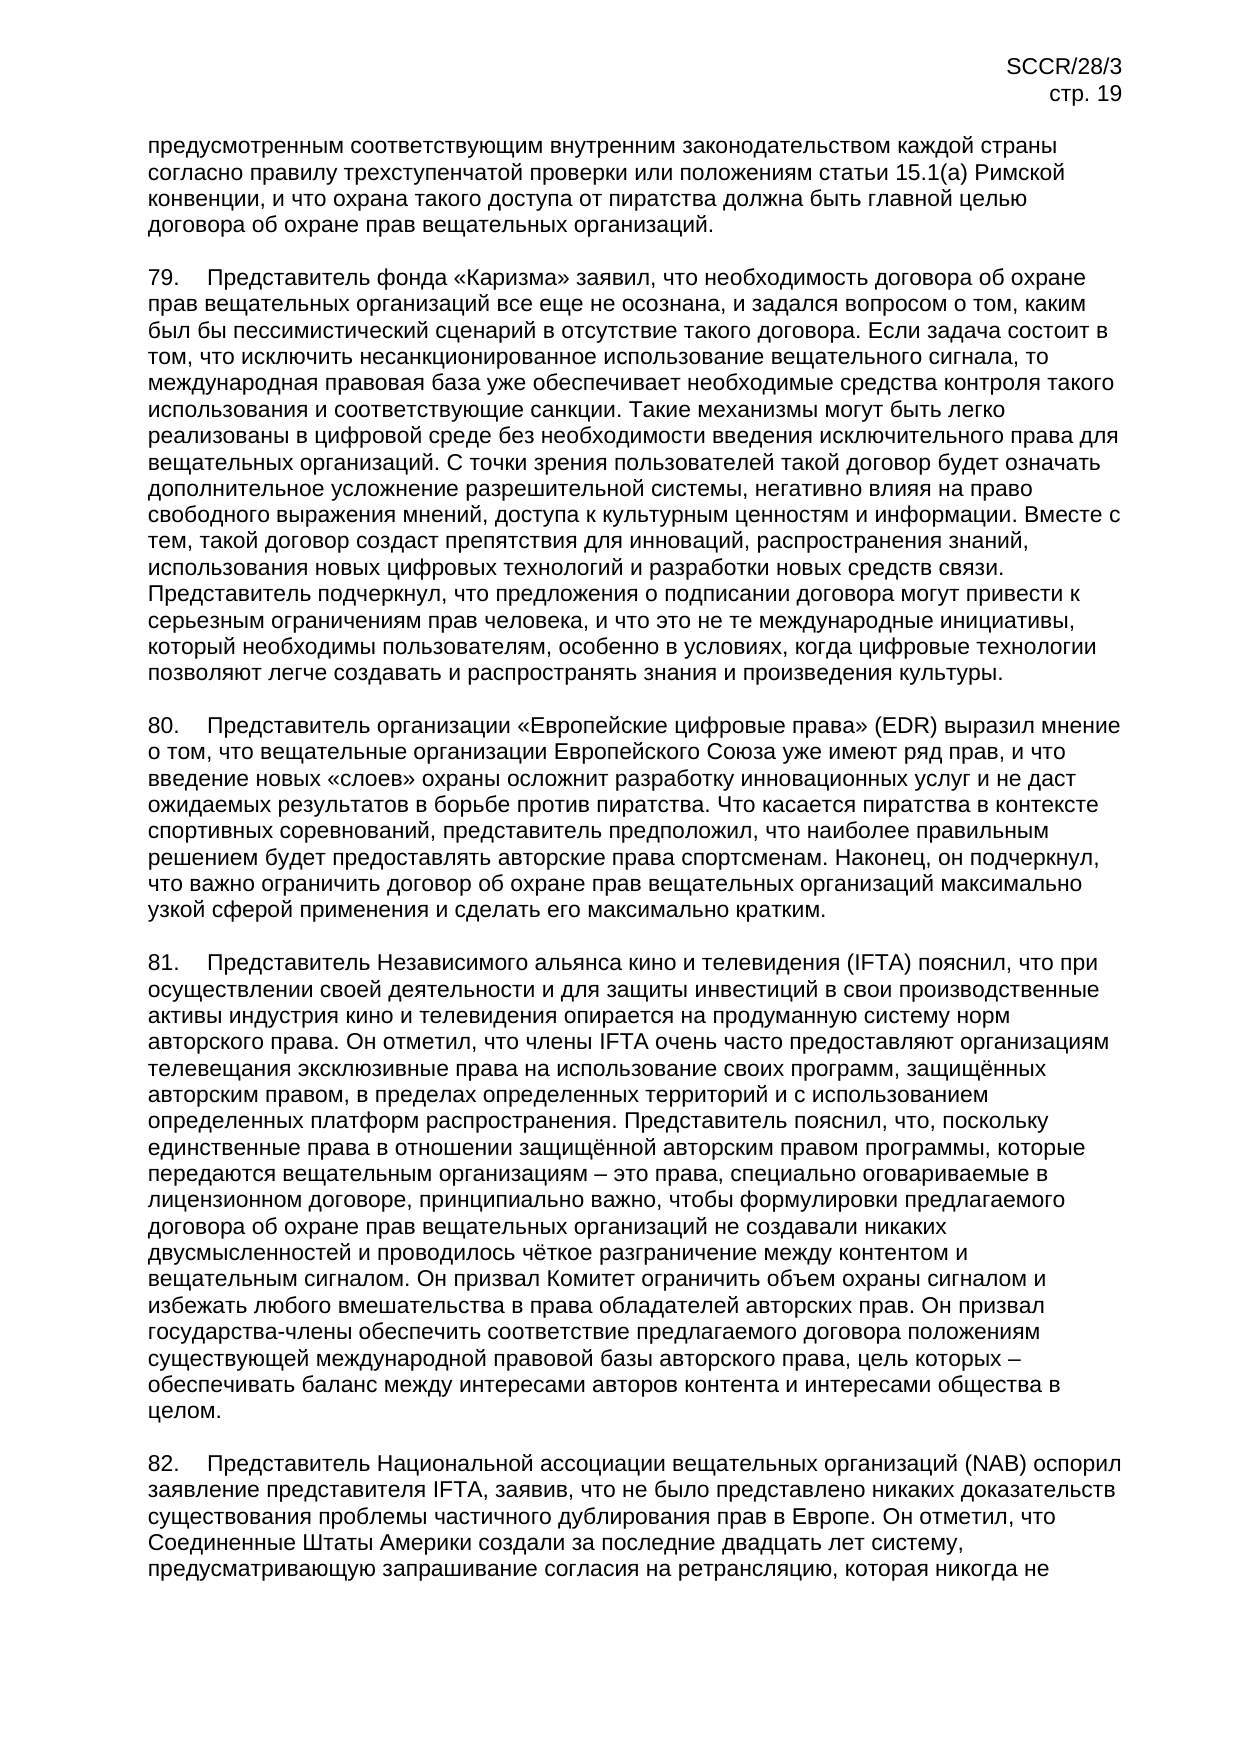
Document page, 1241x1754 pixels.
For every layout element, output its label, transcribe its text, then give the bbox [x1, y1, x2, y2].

list Представитель фонда «Каризма» заявил, что необходимость договора об охране прав вещательных организаций все еще не осознана, и задался вопросом о том, каким был бы пессимистический сценарий в отсутствие такого договора. Если задача состоит в том, что исключить несанкционированное использование вещательного сигнала, то международная правовая база уже обеспечивает необходимые средства контроля такого использования и соответствующие санкции. Такие механизмы могут быть легко реализованы в цифровой среде без необходимости введения исключительного права для вещательных организаций. С точки зрения пользователей такой договор будет означать дополнительное усложнение разрешительной системы, негативно влияя на право свободного выражения мнений, доступа к культурным ценностям и информации. Вместе с тем, такой договор создаст препятствия для инноваций, распространения знаний, использования новых цифровых технологий и разработки новых средств связи. Представитель подчеркнул, что предложения о подписании договора могут привести к серьезным ограничениям прав человека, и что это не те международные инициативы, который необходимы пользователям, особенно в условиях, когда цифровые технологии позволяют легче создавать и распространять знания и произведения культуры. [148, 264, 1122, 686]
list Представитель организации «Европейские цифровые права» (EDR) выразил мнение о том, что вещательные организации Европейского Союза уже имеют ряд прав, и что введение новых «слоев» охраны осложнит разработку инновационных услуг и не даст ожидаемых результатов в борьбе против пиратства. Что касается пиратства в контексте спортивных соревнований, представитель предположил, что наиболее правильным решением будет предоставлять авторские права спортсменам. Наконец, он подчеркнул, что важно ограничить договор об охране прав вещательных организаций максимально узкой сферой применения и сделать его максимально кратким. [148, 712, 1122, 923]
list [148, 132, 1122, 238]
list Представитель Независимого альянса кино и телевидения (IFTA) пояснил, что при осуществлении своей деятельности и для защиты инвестиций в свои производственные активы индустрия кино и телевидения опирается на продуманную систему норм авторского права. Он отметил, что члены IFTA очень часто предоставляют организациям телевещания эксклюзивные права на использование своих программ, защищённых авторским правом, в пределах определенных территорий и с использованием определенных платформ распространения. Представитель пояснил, что, поскольку единственные права в отношении защищённой авторским правом программы, которые передаются вещательным организациям – это права, специально оговариваемые в лицензионном договоре, принципиально важно, чтобы формулировки предлагаемого договора об охране прав вещательных организаций не создавали никаких двусмысленностей и проводилось чёткое разграничение между контентом и вещательным сигналом. Он призвал Комитет ограничить объем охраны сигналом и избежать любого вмешательства в права обладателей авторских прав. Он призвал государства-члены обеспечить соответствие предлагаемого договора положениям существующей международной правовой базы авторского права, цель которых – обеспечивать баланс между интересами авторов контента и интересами общества в целом. [148, 949, 1122, 1423]
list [148, 1450, 1122, 1582]
